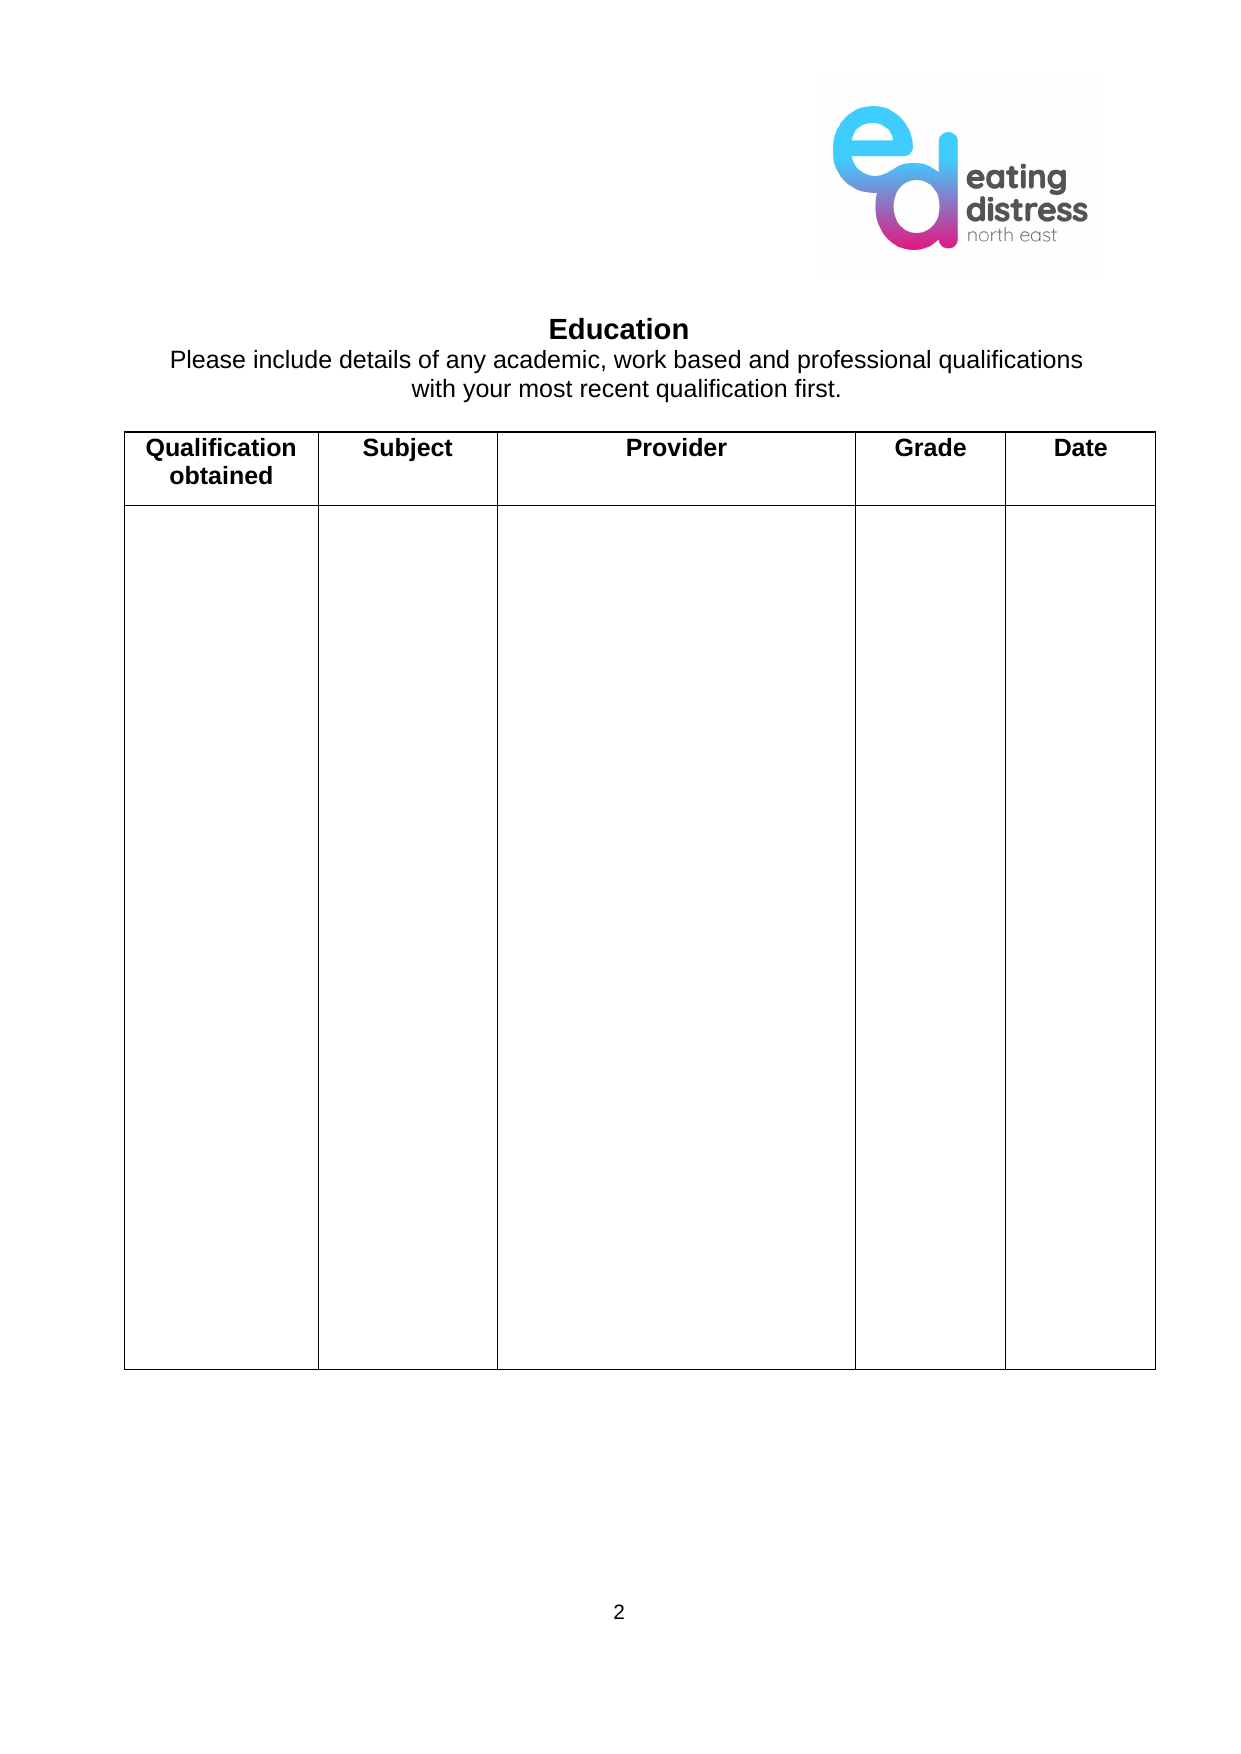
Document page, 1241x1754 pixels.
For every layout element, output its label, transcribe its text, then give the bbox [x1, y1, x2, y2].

table_header Grade [856, 433, 1005, 505]
table_cell [856, 506, 1005, 1369]
table_header Provider [498, 433, 855, 505]
table_cell [498, 506, 855, 1369]
table_cell [1006, 506, 1155, 1369]
table_header Subject [319, 433, 497, 505]
table_cell [319, 506, 497, 1369]
table_header Qualification obtained [125, 433, 318, 505]
table_header Date [1006, 433, 1155, 505]
text with your most recent qualification first. [94, 374, 1160, 403]
text Education [131, 312, 1106, 345]
text Please include details of any academic, work based and professional qualifications [94, 345, 1160, 374]
table_cell [125, 506, 318, 1369]
picture [813, 73, 1107, 283]
